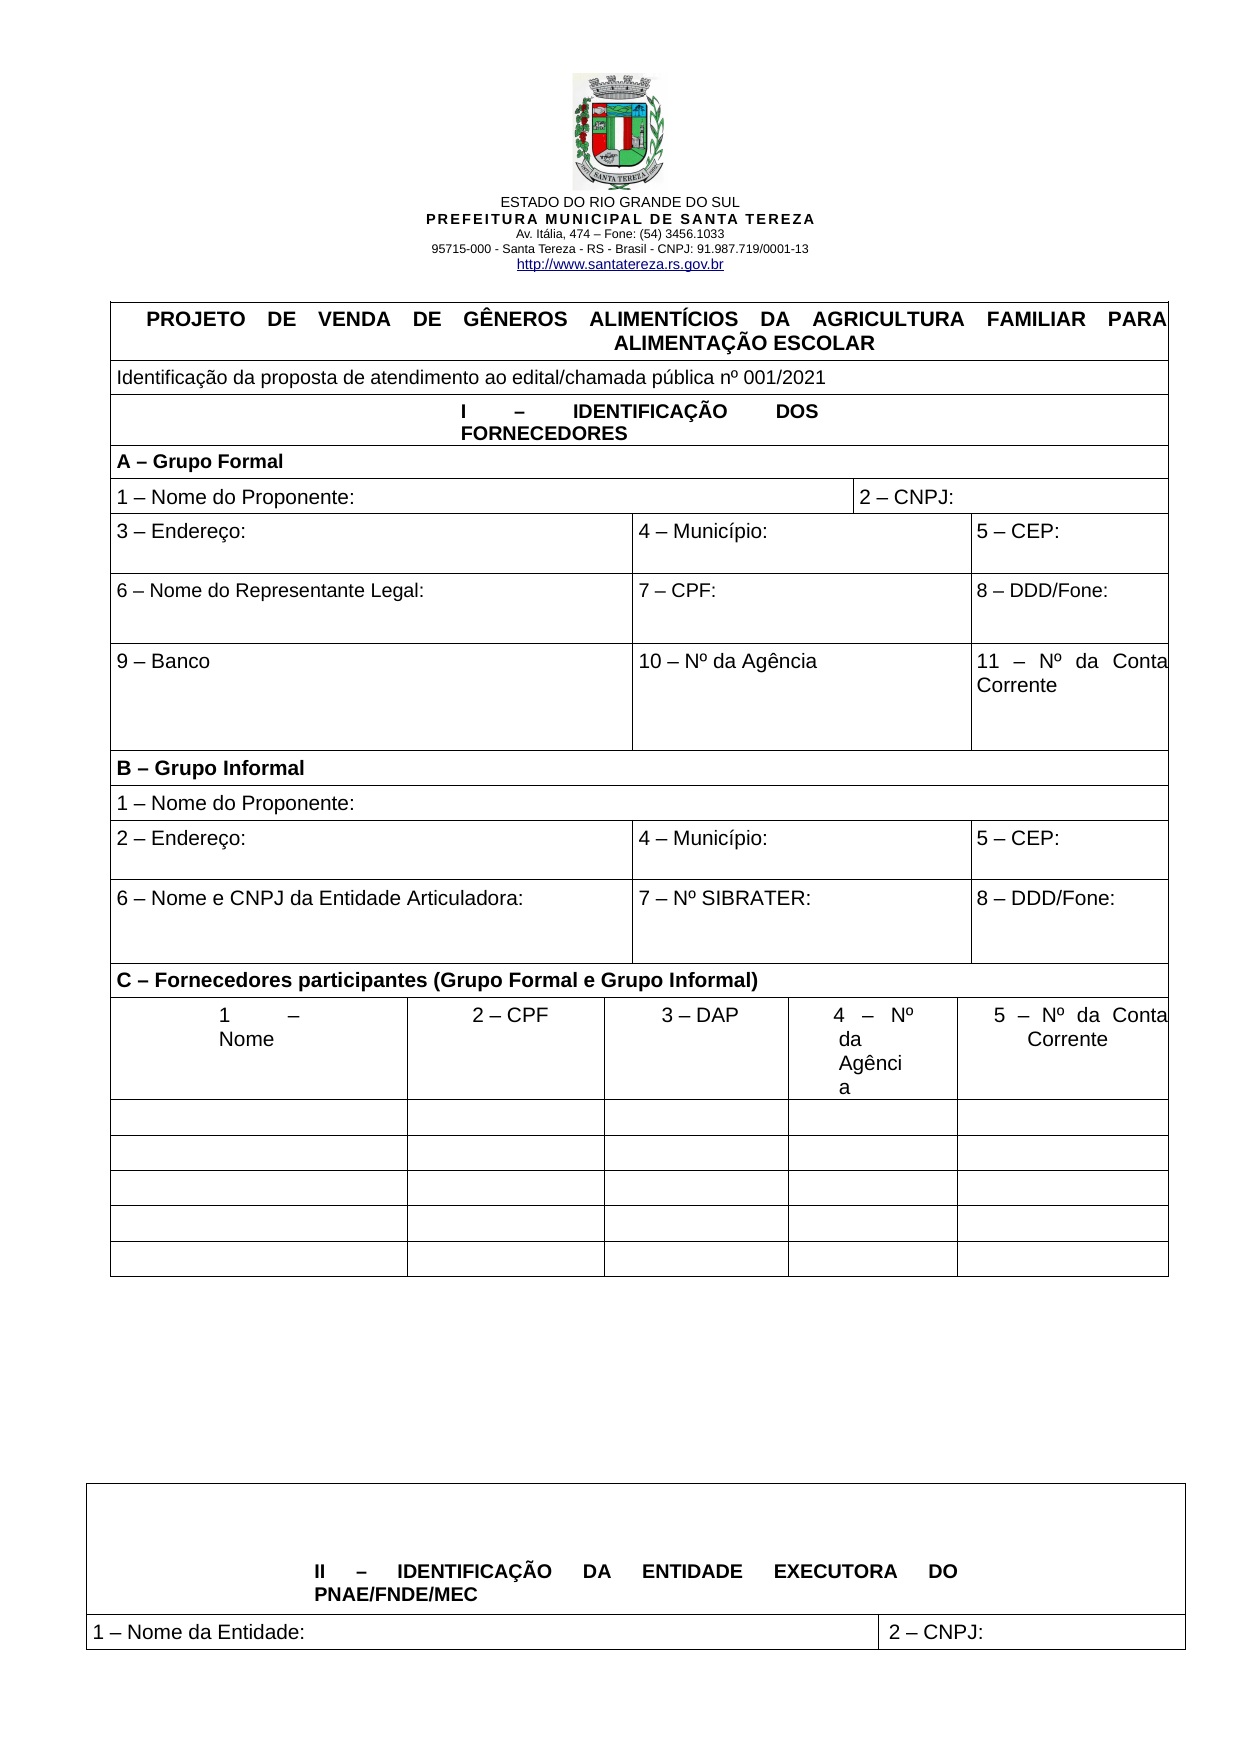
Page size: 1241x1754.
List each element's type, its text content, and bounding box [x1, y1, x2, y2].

table_cell A – Grupo Formal [111, 446, 1168, 478]
table_header PROJETO DE VENDA DE GÊNEROS ALIMENTÍCIOS DA AGRICULTURA FAMILIAR PARA ALIMENTAÇÃO ESCOLAR [111, 303, 1168, 360]
table_cell 5 – CEP: [972, 821, 1168, 879]
table_cell [605, 1242, 788, 1276]
table_cell [111, 1171, 407, 1205]
table_cell [408, 1100, 604, 1134]
table_cell 1 – Nome do Proponente: [111, 786, 1168, 820]
table_cell 5 – Nº da Conta Corrente [958, 998, 1168, 1099]
table_cell 4 – Município: [633, 514, 971, 573]
table_cell [111, 1242, 407, 1276]
table_cell 2 – Endereço: [111, 821, 632, 879]
table_cell 8 – DDD/Fone: [972, 574, 1168, 643]
picture [572, 73, 668, 194]
table_cell [605, 1206, 788, 1241]
table_cell [408, 1171, 604, 1205]
table_cell [605, 1171, 788, 1205]
table_cell I – IDENTIFICAÇÃO DOS FORNECEDORES [111, 395, 1168, 445]
table_cell 5 – CEP: [972, 514, 1168, 573]
table_cell 8 – DDD/Fone: [972, 880, 1168, 962]
table_cell Identificação da proposta de atendimento ao edital/chamada pública nº 001/2021 [111, 361, 1168, 394]
table_cell 6 – Nome do Representante Legal: [111, 574, 632, 643]
table_cell 4 – Município: [633, 821, 971, 879]
table_cell 9 – Banco [111, 644, 632, 750]
table_cell [111, 1100, 407, 1134]
table_header II – IDENTIFICAÇÃO DA ENTIDADE EXECUTORA DO PNAE/FNDE/MEC [87, 1484, 1185, 1614]
table_cell 1 – Nome da Entidade: [87, 1615, 878, 1649]
table_cell [958, 1100, 1168, 1134]
table_cell [408, 1206, 604, 1241]
table_cell 2 – CNPJ: [854, 479, 1168, 513]
table_cell 11 – Nº da Conta Corrente [972, 644, 1168, 750]
table_cell [111, 1136, 407, 1170]
table_cell 2 – CPF [408, 998, 604, 1099]
table_cell [408, 1136, 604, 1170]
table_cell 3 – Endereço: [111, 514, 632, 573]
table_cell 3 – DAP [605, 998, 788, 1099]
table_cell 7 – CPF: [633, 574, 971, 643]
table_cell [789, 1171, 957, 1205]
table_cell 1 – Nome do Proponente: [111, 479, 853, 513]
table_cell 1 – Nome [111, 998, 407, 1099]
table_cell [958, 1171, 1168, 1205]
table_cell [111, 1206, 407, 1241]
table_cell [605, 1136, 788, 1170]
table_cell 4 – Nº da Agência [789, 998, 957, 1099]
table_cell [408, 1242, 604, 1276]
table_cell [605, 1100, 788, 1134]
table_cell [789, 1100, 957, 1134]
table_cell C – Fornecedores participantes (Grupo Formal e Grupo Informal) [111, 964, 1168, 997]
table_cell [789, 1136, 957, 1170]
table_cell 2 – CNPJ: [879, 1615, 1185, 1649]
table_cell [958, 1136, 1168, 1170]
table_cell [958, 1242, 1168, 1276]
table_cell [958, 1206, 1168, 1241]
table_cell [789, 1242, 957, 1276]
table_cell 10 – Nº da Agência [633, 644, 971, 750]
table_cell 7 – Nº SIBRATER: [633, 880, 971, 962]
table_cell B – Grupo Informal [111, 751, 1168, 785]
table_cell [789, 1206, 957, 1241]
table_cell 6 – Nome e CNPJ da Entidade Articuladora: [111, 880, 632, 962]
